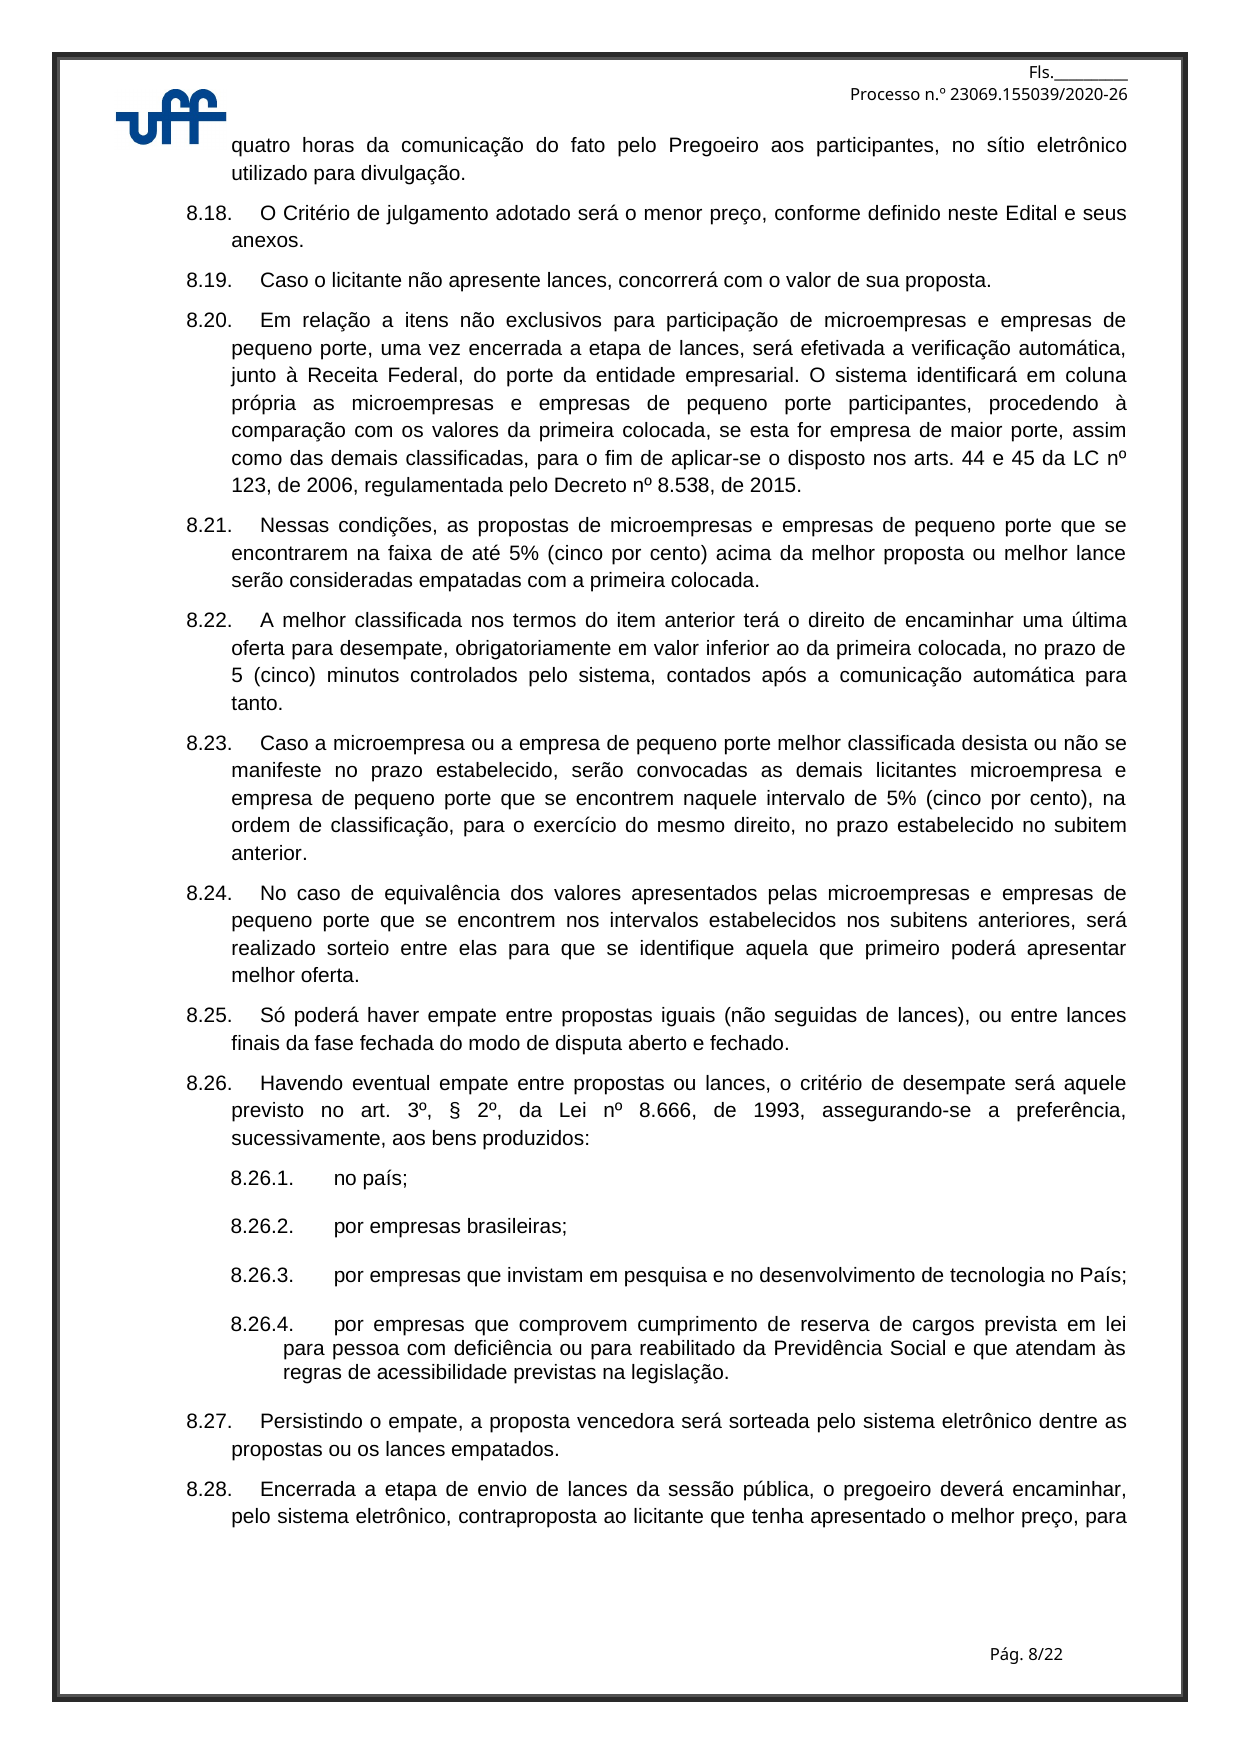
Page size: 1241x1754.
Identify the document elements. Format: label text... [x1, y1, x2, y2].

list por empresas que invistam em pesquisa e no desenvolvimento de tecnologia no País; [230, 1263, 1128, 1287]
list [186, 133, 1128, 184]
list Caso o licitante não apresente lances, concorrerá com o valor de sua proposta. [186, 268, 1128, 292]
picture [114, 89, 227, 150]
list O Critério de julgamento adotado será o menor preço, conforme definido neste Edital e seus anexos. [186, 200, 1128, 252]
list Em relação a itens não exclusivos para participação de microempresas e empresas de pequeno porte, uma vez encerrada a etapa de lances, será efetivada a verificação automática, junto à Receita Federal, do porte da entidade empresarial. O sistema identificará em coluna própria as microempresas e empresas de pequeno porte participantes, procedendo à comparação com os valores da primeira colocada, se esta for empresa de maior porte, assim como das demais classificadas, para o fim de aplicar-se o disposto nos arts. 44 e 45 da LC nº 123, de 2006, regulamentada pelo Decreto nº 8.538, de 2015. [186, 308, 1128, 497]
list A melhor classificada nos termos do item anterior terá o direito de encaminhar uma última oferta para desempate, obrigatoriamente em valor inferior ao da primeira colocada, no prazo de 5 (cinco) minutos controlados pelo sistema, contados após a comunicação automática para tanto. [186, 608, 1128, 714]
list por empresas que comprovem cumprimento de reserva de cargos prevista em lei para pessoa com deficiência ou para reabilitado da Previdência Social e que atendam às regras de acessibilidade previstas na legislação. [230, 1312, 1128, 1384]
list Caso a microempresa ou a empresa de pequeno porte melhor classificada desista ou não se manifeste no prazo estabelecido, serão convocadas as demais licitantes microempresa e empresa de pequeno porte que se encontrem naquele intervalo de 5% (cinco por cento), na ordem de classificação, para o exercício do mesmo direito, no prazo estabelecido no subitem anterior. [186, 730, 1128, 864]
list Nessas condições, as propostas de microempresas e empresas de pequeno porte que se encontrarem na faixa de até 5% (cinco por cento) acima da melhor proposta ou melhor lance serão consideradas empatadas com a primeira colocada. [186, 513, 1128, 592]
list Havendo eventual empate entre propostas ou lances, o critério de desempate será aquele previsto no art. 3º, § 2º, da Lei nº 8.666, de 1993, assegurando-se a preferência, sucessivamente, aos bens produzidos: [186, 1070, 1128, 1149]
list por empresas brasileiras; [230, 1214, 1128, 1238]
list Persistindo o empate, a proposta vencedora será sorteada pelo sistema eletrônico dentre as propostas ou os lances empatados. [186, 1409, 1128, 1461]
list no país; [230, 1165, 1128, 1189]
list No caso de equivalência dos valores apresentados pelas microempresas e empresas de pequeno porte que se encontrem nos intervalos estabelecidos nos subitens anteriores, será realizado sorteio entre elas para que se identifique aquela que primeiro poderá apresentar melhor oferta. [186, 880, 1128, 987]
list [186, 1477, 1128, 1528]
list Só poderá haver empate entre propostas iguais (não seguidas de lances), ou entre lances finais da fase fechada do modo de disputa aberto e fechado. [186, 1003, 1128, 1054]
